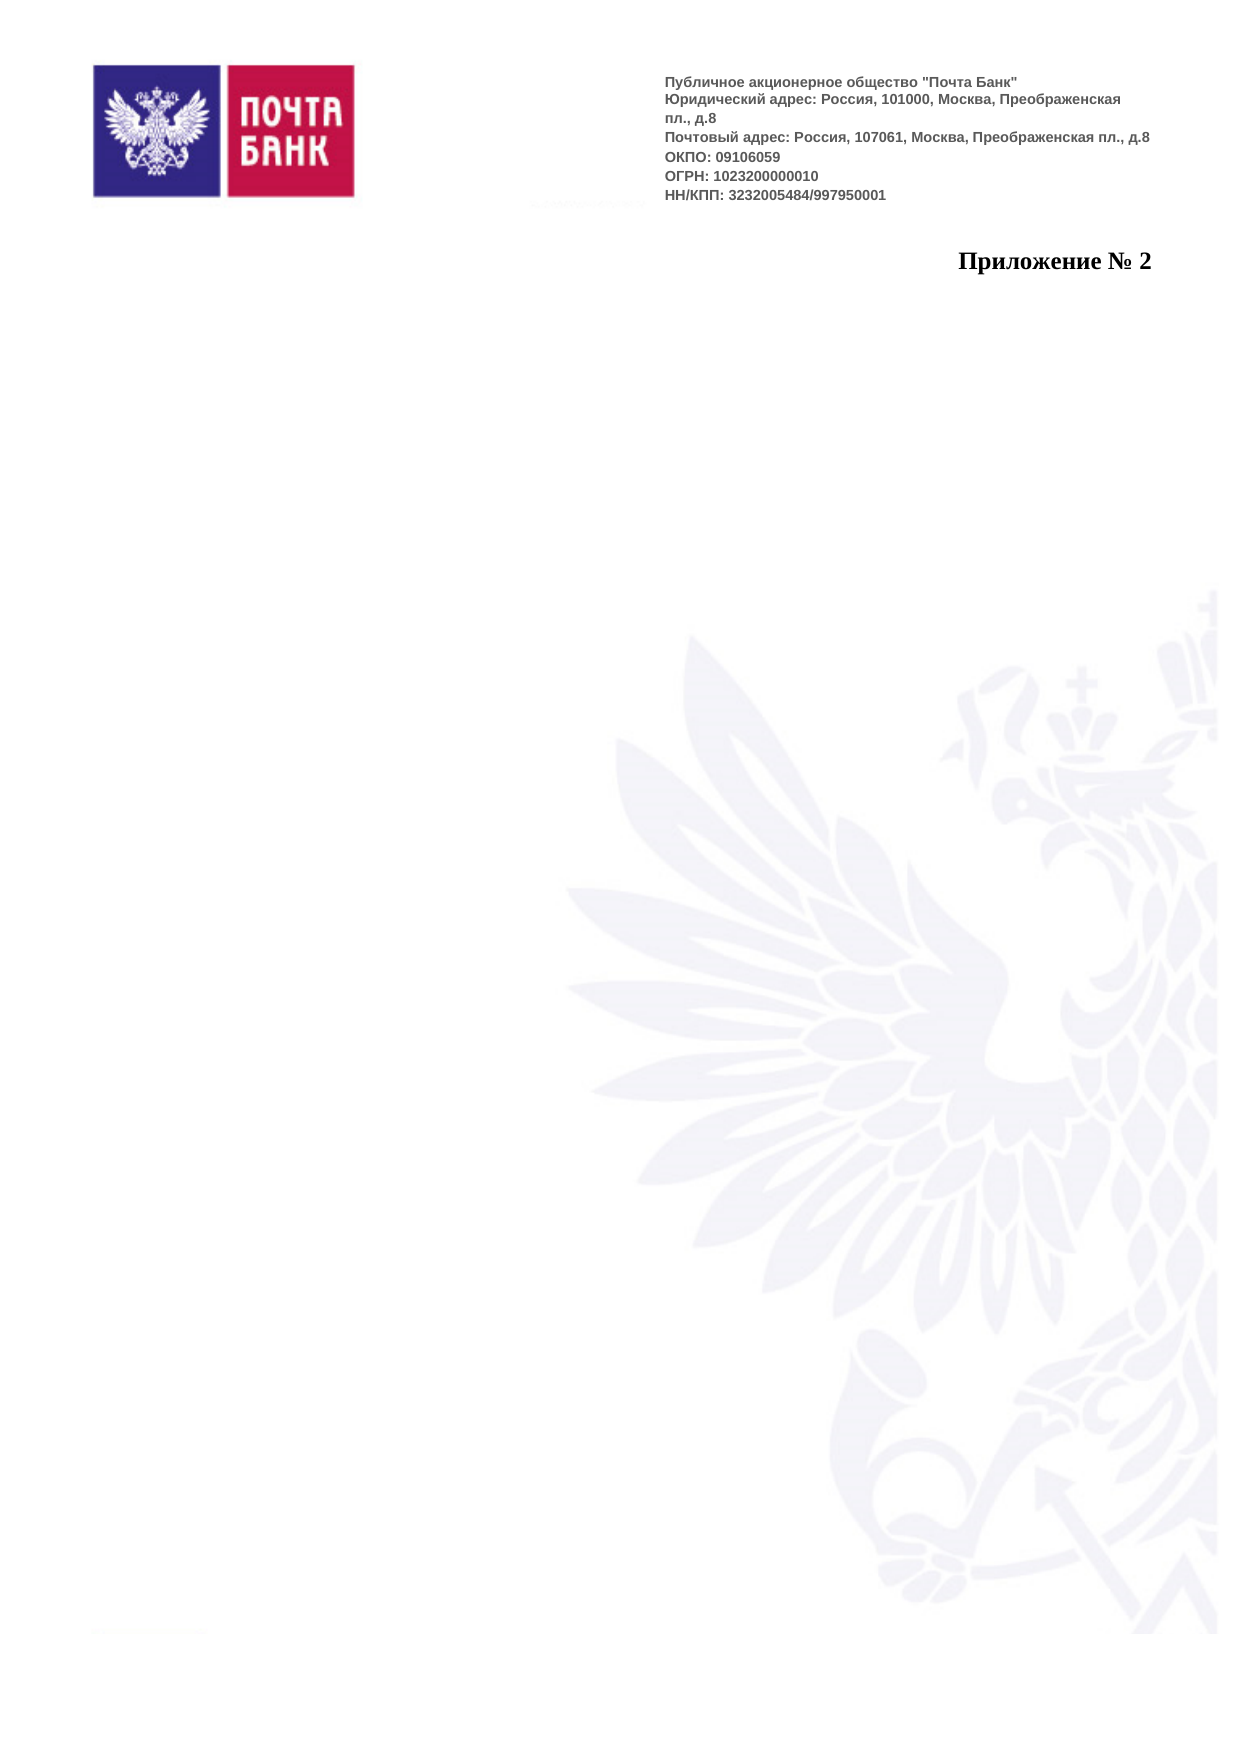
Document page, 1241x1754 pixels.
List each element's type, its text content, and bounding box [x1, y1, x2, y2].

picture [50, 22, 1220, 1634]
text Приложение № 2 [650, 246, 1152, 275]
